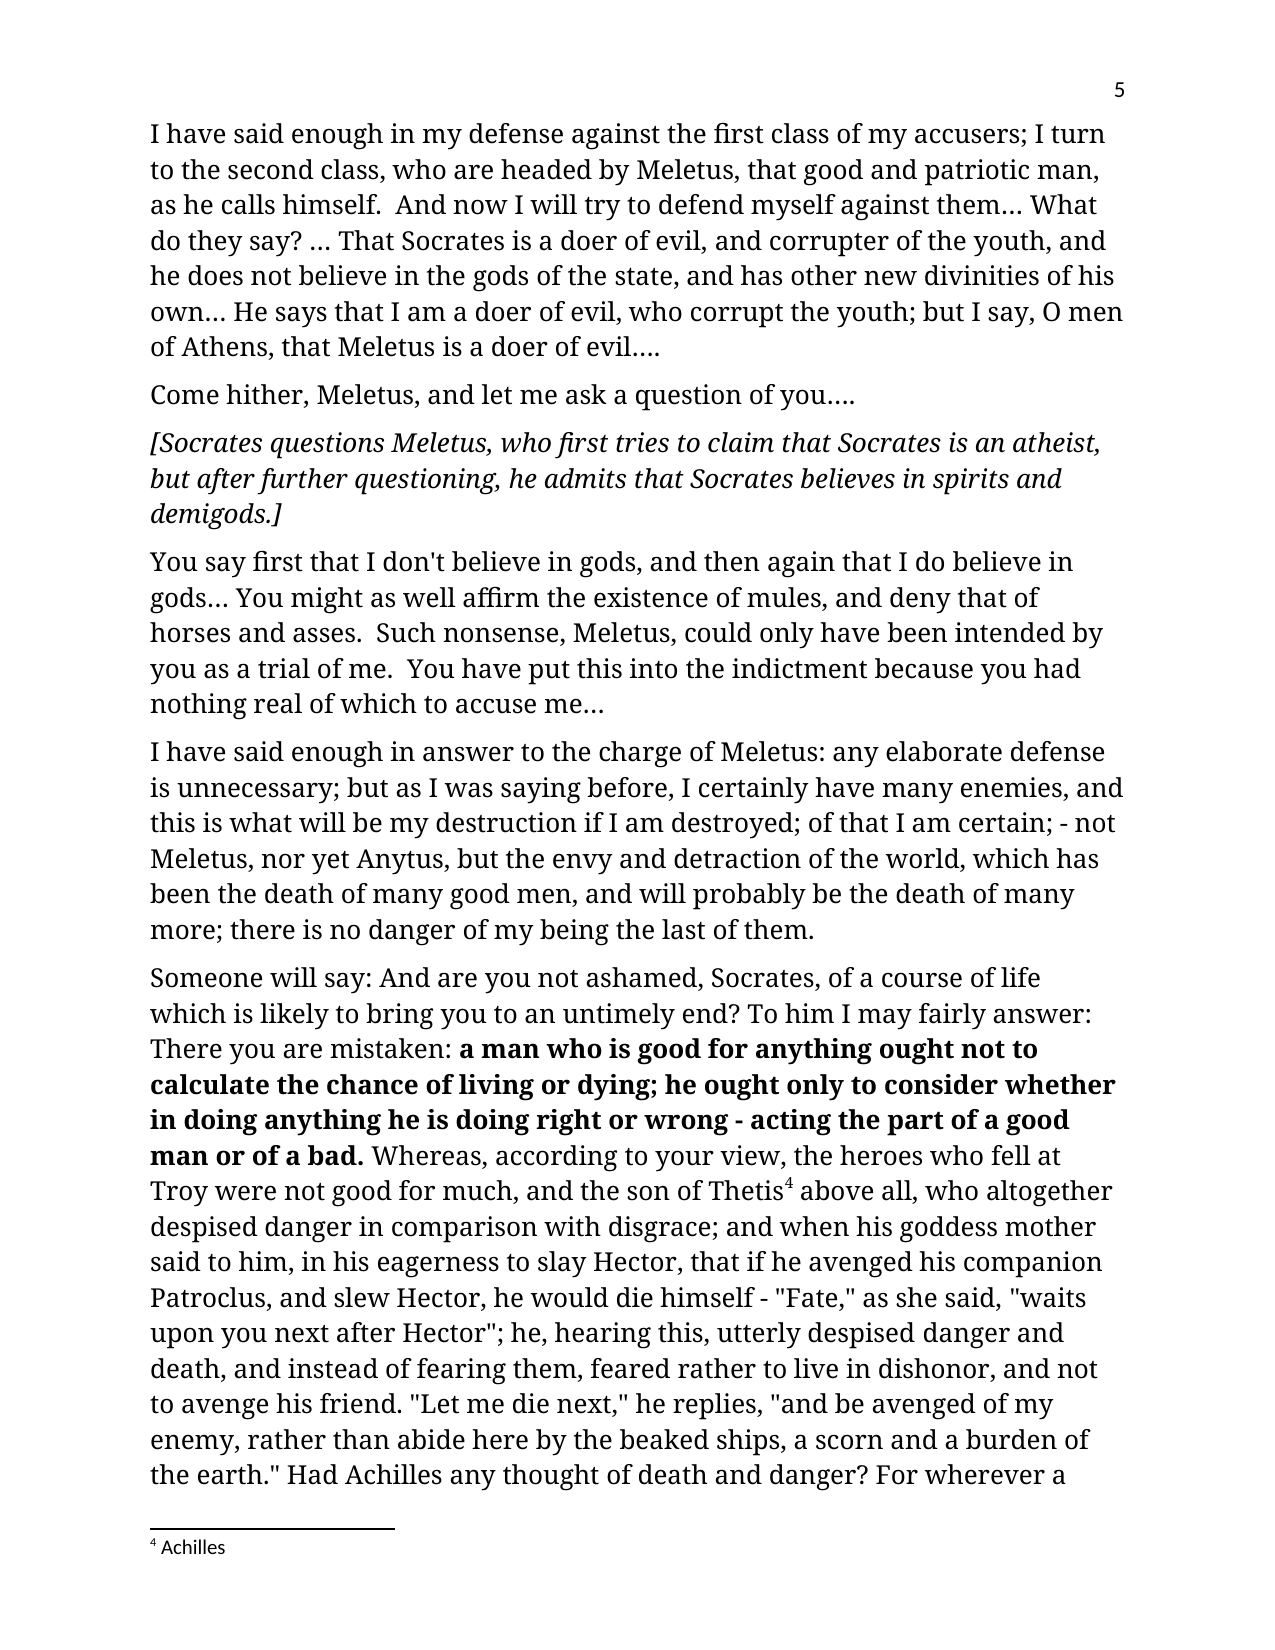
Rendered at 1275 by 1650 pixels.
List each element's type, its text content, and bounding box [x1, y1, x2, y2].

text I have said enough in my defense against the first class of my accusers; I turn to the second class, who are headed by Meletus, that good and patriotic man, as he calls himself. And now I will try to defend myself against them… What do they say? … That Socrates is a doer of evil, and corrupter of the youth, and he does not believe in the gods of the state, and has other new divinities of his own… He says that I am a doer of evil, who corrupt the youth; but I say, O men of Athens, that Meletus is a doer of evil…. [150, 116, 1125, 364]
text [150, 960, 1125, 1492]
text I have said enough in answer to the charge of Meletus: any elaborate defense is unnecessary; but as I was saying before, I certainly have many enemies, and this is what will be my destruction if I am destroyed; of that I am certain; - not Meletus, nor yet Anytus, but the envy and detraction of the world, which has been the death of many good men, and will probably be the death of many more; there is no danger of my being the last of them. [150, 734, 1125, 947]
text Come hither, Meletus, and let me ask a question of you…. [150, 377, 1125, 412]
text You say first that I don't believe in gods, and then again that I do believe in gods… You might as well affirm the existence of mules, and deny that of horses and asses. Such nonsense, Meletus, could only have been intended by you as a trial of me. You have put this into the indictment because you had nothing real of which to accuse me… [150, 544, 1125, 722]
text [Socrates questions Meletus, who first tries to claim that Socrates is an atheist, but after further questioning, he admits that Socrates believes in spirits and demigods.] [150, 425, 1125, 531]
